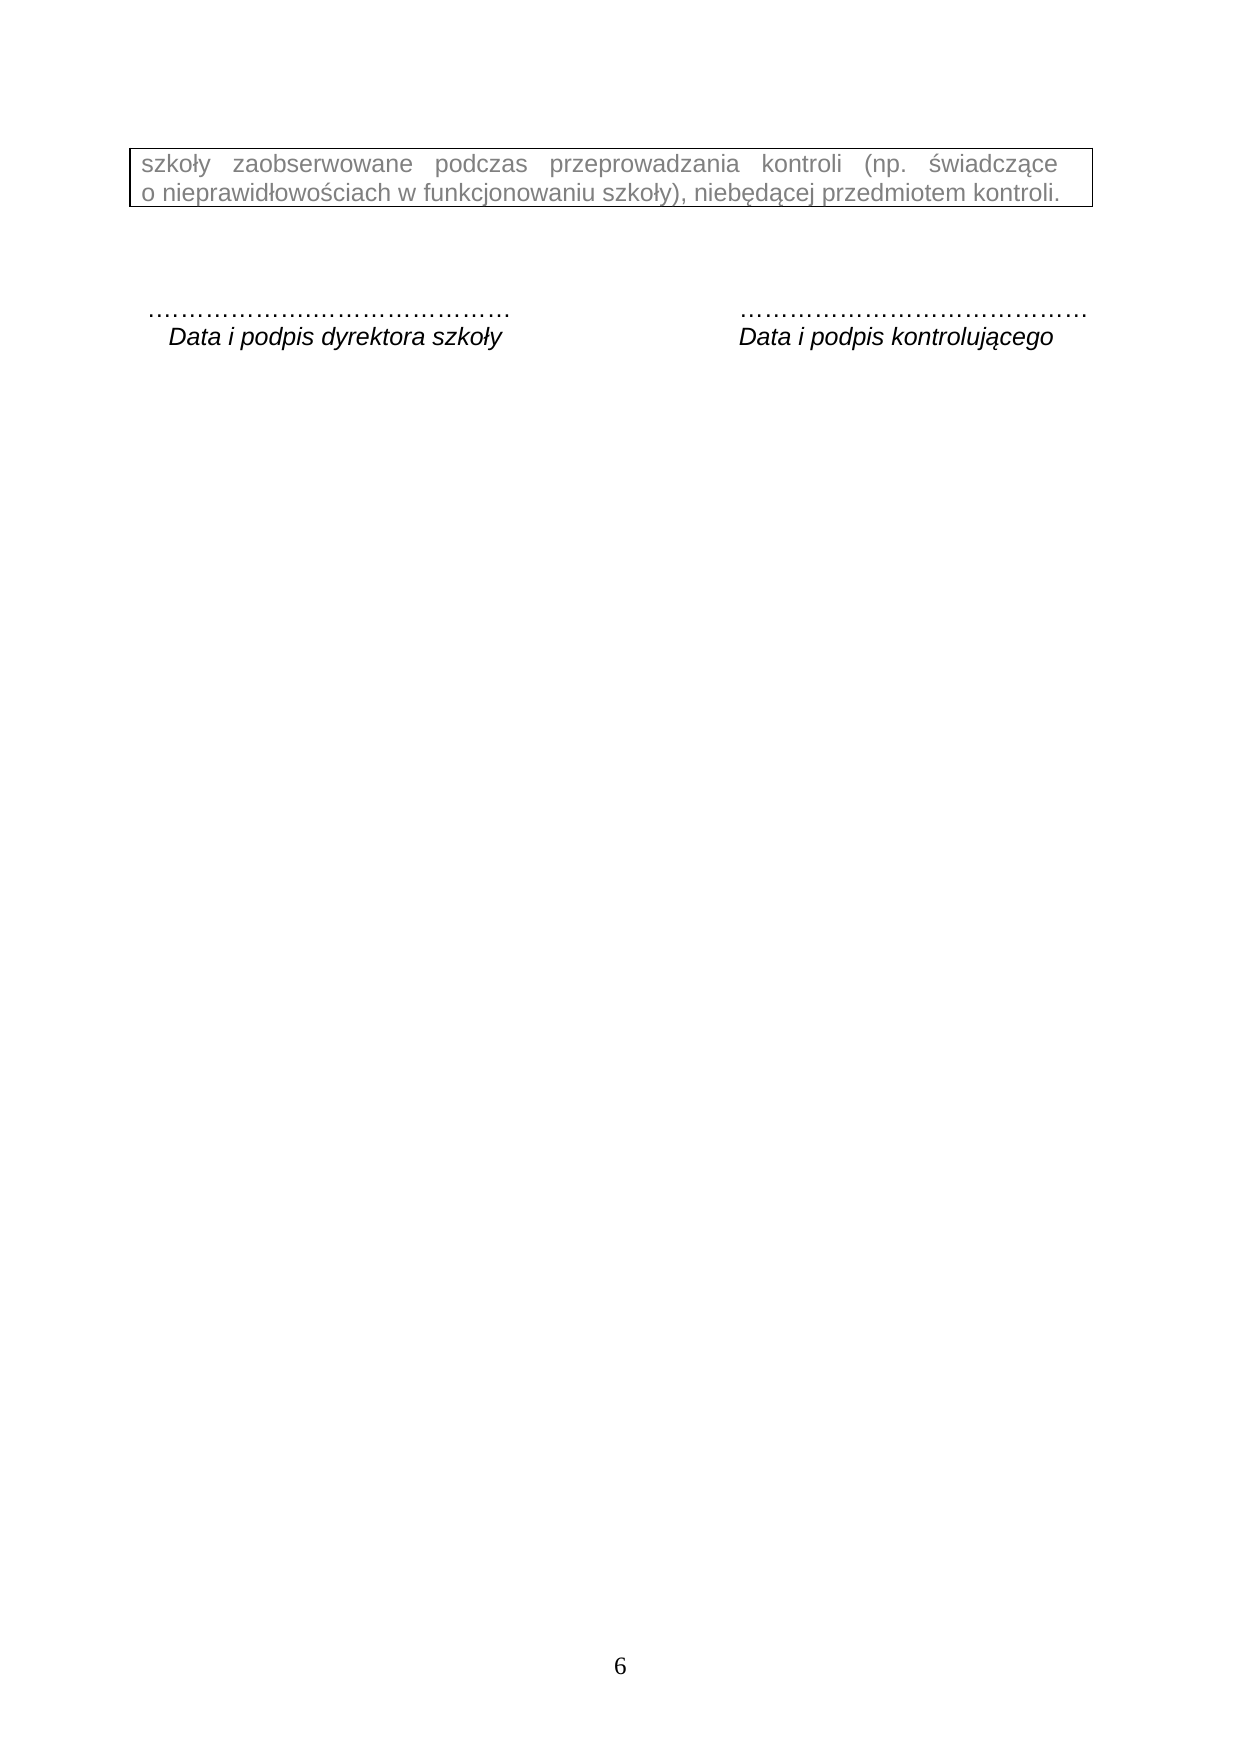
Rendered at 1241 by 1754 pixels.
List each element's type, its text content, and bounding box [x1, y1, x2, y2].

text .……………….…………………… …………………………………… [148, 293, 1092, 322]
text Data i podpis dyrektora szkoły Data i podpis kontrolującego [148, 322, 1092, 351]
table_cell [131, 149, 1092, 206]
